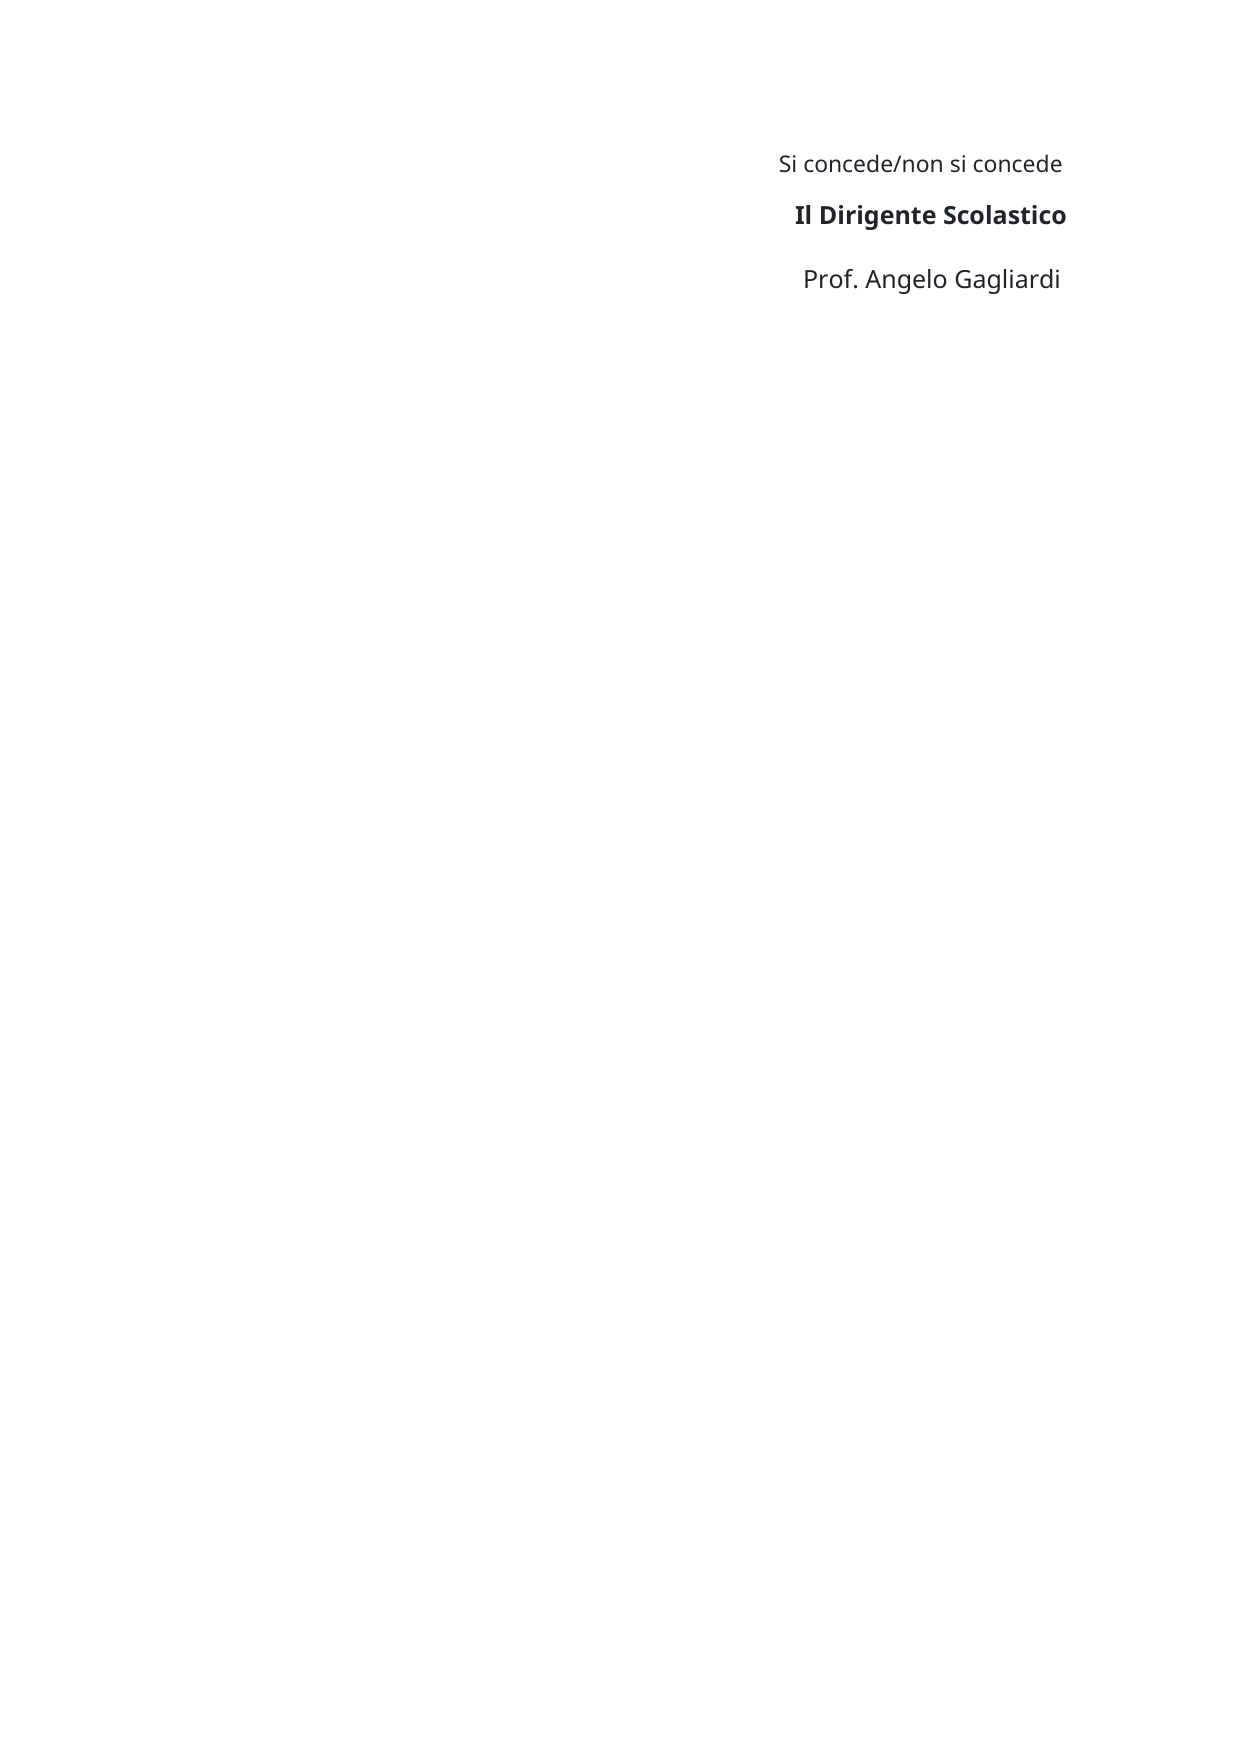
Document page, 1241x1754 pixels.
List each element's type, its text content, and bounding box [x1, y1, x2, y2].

text Il Dirigente Scolastico [118, 198, 1122, 232]
text Si concede/non si concede [118, 148, 1122, 179]
text Prof. Angelo Gagliardi [118, 261, 1122, 295]
